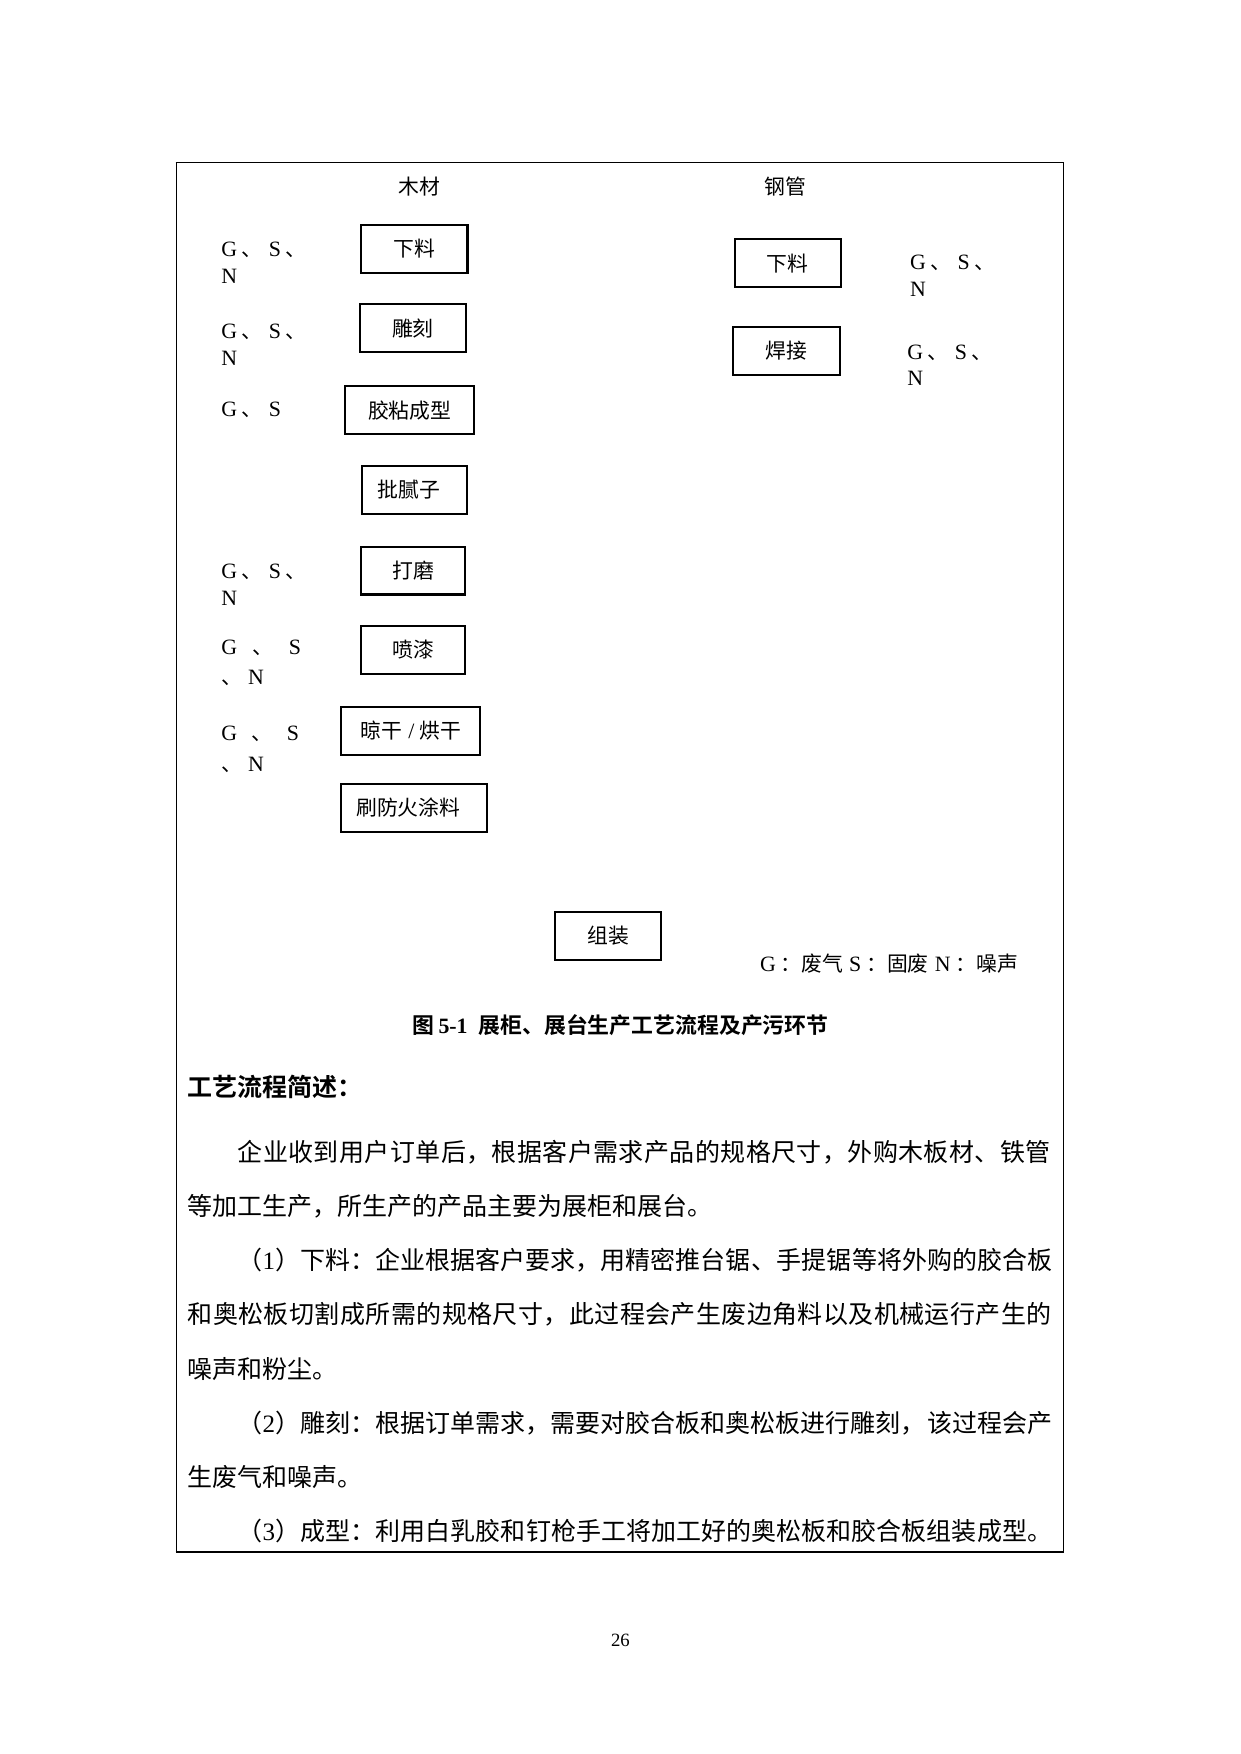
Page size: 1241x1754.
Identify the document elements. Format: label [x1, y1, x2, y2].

table_header [177, 163, 1063, 1551]
